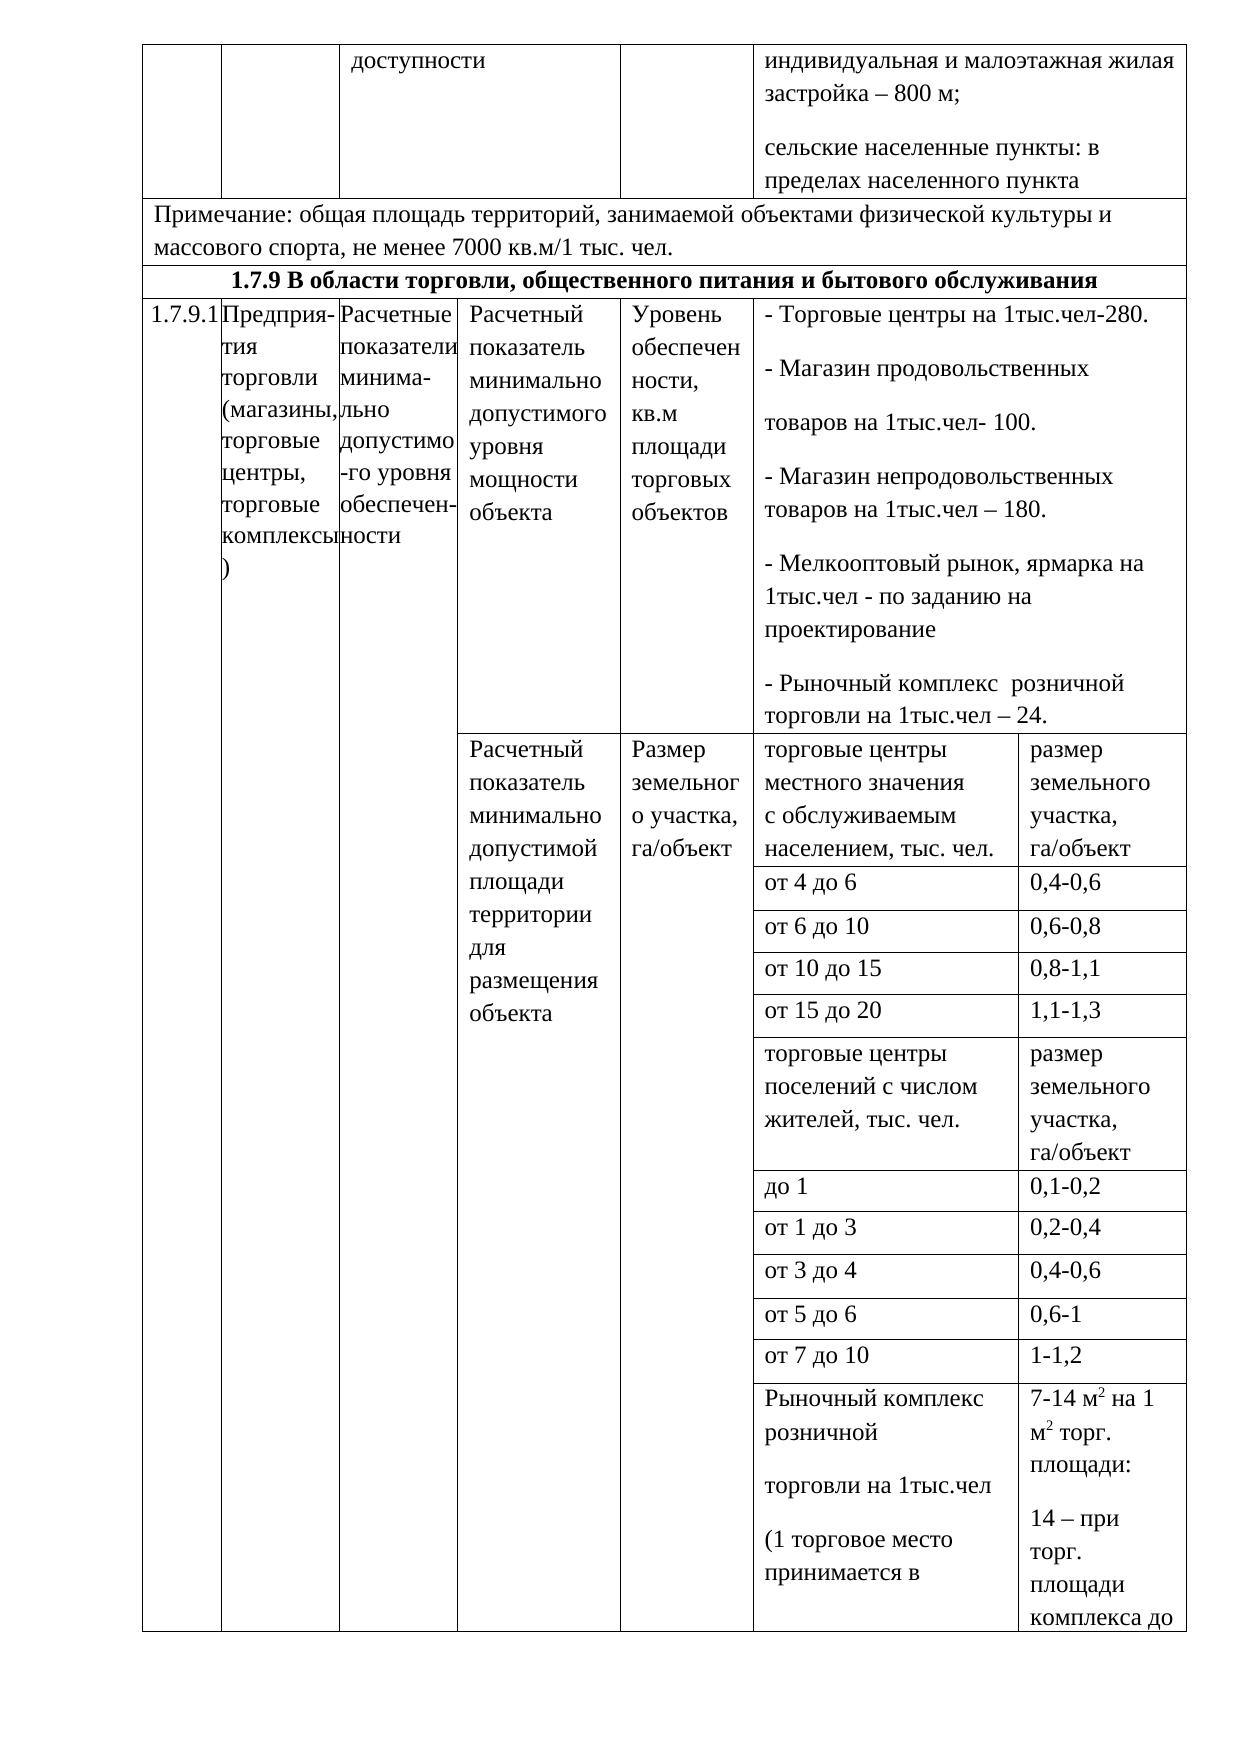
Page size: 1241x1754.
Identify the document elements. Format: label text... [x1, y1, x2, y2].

table_cell 1-1,2 [1019, 1340, 1186, 1382]
table_cell Расчетный показатель минимально допустимого уровня мощности объекта [458, 299, 620, 733]
table_cell торговые центры поселений с числом жителей, тыс. чел. [754, 1038, 1018, 1170]
table_cell от 3 до 4 [754, 1255, 1018, 1298]
table_cell Расчетный показатель минимально допустимой площади территории для размещения объекта [458, 734, 620, 1631]
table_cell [621, 45, 753, 198]
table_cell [1019, 1384, 1186, 1631]
table_cell от 1 до 3 [754, 1212, 1018, 1254]
table_cell Размер земельного участка, га/объект [621, 734, 753, 1631]
table_cell размер земельного участка, га/объект [1019, 1038, 1186, 1170]
table_cell от 5 до 6 [754, 1299, 1018, 1339]
table_cell 0,6-1 [1019, 1299, 1186, 1339]
table_cell Предприя-тия торговли (магазины, торговые центры, торговые комплексы) [222, 299, 339, 1631]
table_cell Расчетные показатели минима-льно допустимо-го уровня обеспечен-ности [340, 299, 457, 1631]
table_cell торговые центры местного значения с обслуживаемым населением, тыс. чел. [754, 734, 1018, 866]
table_cell Уровень обеспеченности, кв.м площади торговых объектов [621, 299, 753, 733]
table_cell от 4 до 6 [754, 867, 1018, 910]
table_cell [754, 45, 1186, 198]
table_cell от 10 до 15 [754, 953, 1018, 994]
table_cell от 15 до 20 [754, 995, 1018, 1037]
table_cell 0,4-0,6 [1019, 867, 1186, 910]
table_cell 1.7.9 В области торговли, общественного питания и бытового обслуживания [143, 266, 1186, 298]
table_cell от 7 до 10 [754, 1340, 1018, 1382]
table_cell 0,1-0,2 [1019, 1171, 1186, 1211]
table_cell 1.7.9.1 [143, 299, 221, 1631]
table_cell 0,2-0,4 [1019, 1212, 1186, 1254]
table_cell от 6 до 10 [754, 911, 1018, 952]
table_cell - Торговые центры на 1тыс.чел-280. - Магазин продовольственных товаров на 1тыс.чел- 100. - Магазин непродовольственных товаров на 1тыс.чел – 180. - Мелкооптовый рынок, ярмарка на 1тыс.чел - по заданию на проектирование - Рыночный комплекс розничной торговли на 1тыс.чел – 24. [754, 299, 1186, 733]
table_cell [340, 45, 620, 198]
table_cell 0,6-0,8 [1019, 911, 1186, 952]
table_cell 1,1-1,3 [1019, 995, 1186, 1037]
table_cell размер земельного участка, га/объект [1019, 734, 1186, 866]
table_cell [754, 1384, 1018, 1631]
table_cell Примечание: общая площадь территорий, занимаемой объектами физической культуры и массового спорта, не менее 7000 кв.м/1 тыс. чел. [143, 199, 1186, 264]
table_cell 0,4-0,6 [1019, 1255, 1186, 1298]
table_cell до 1 [754, 1171, 1018, 1211]
table_cell 0,8-1,1 [1019, 953, 1186, 994]
